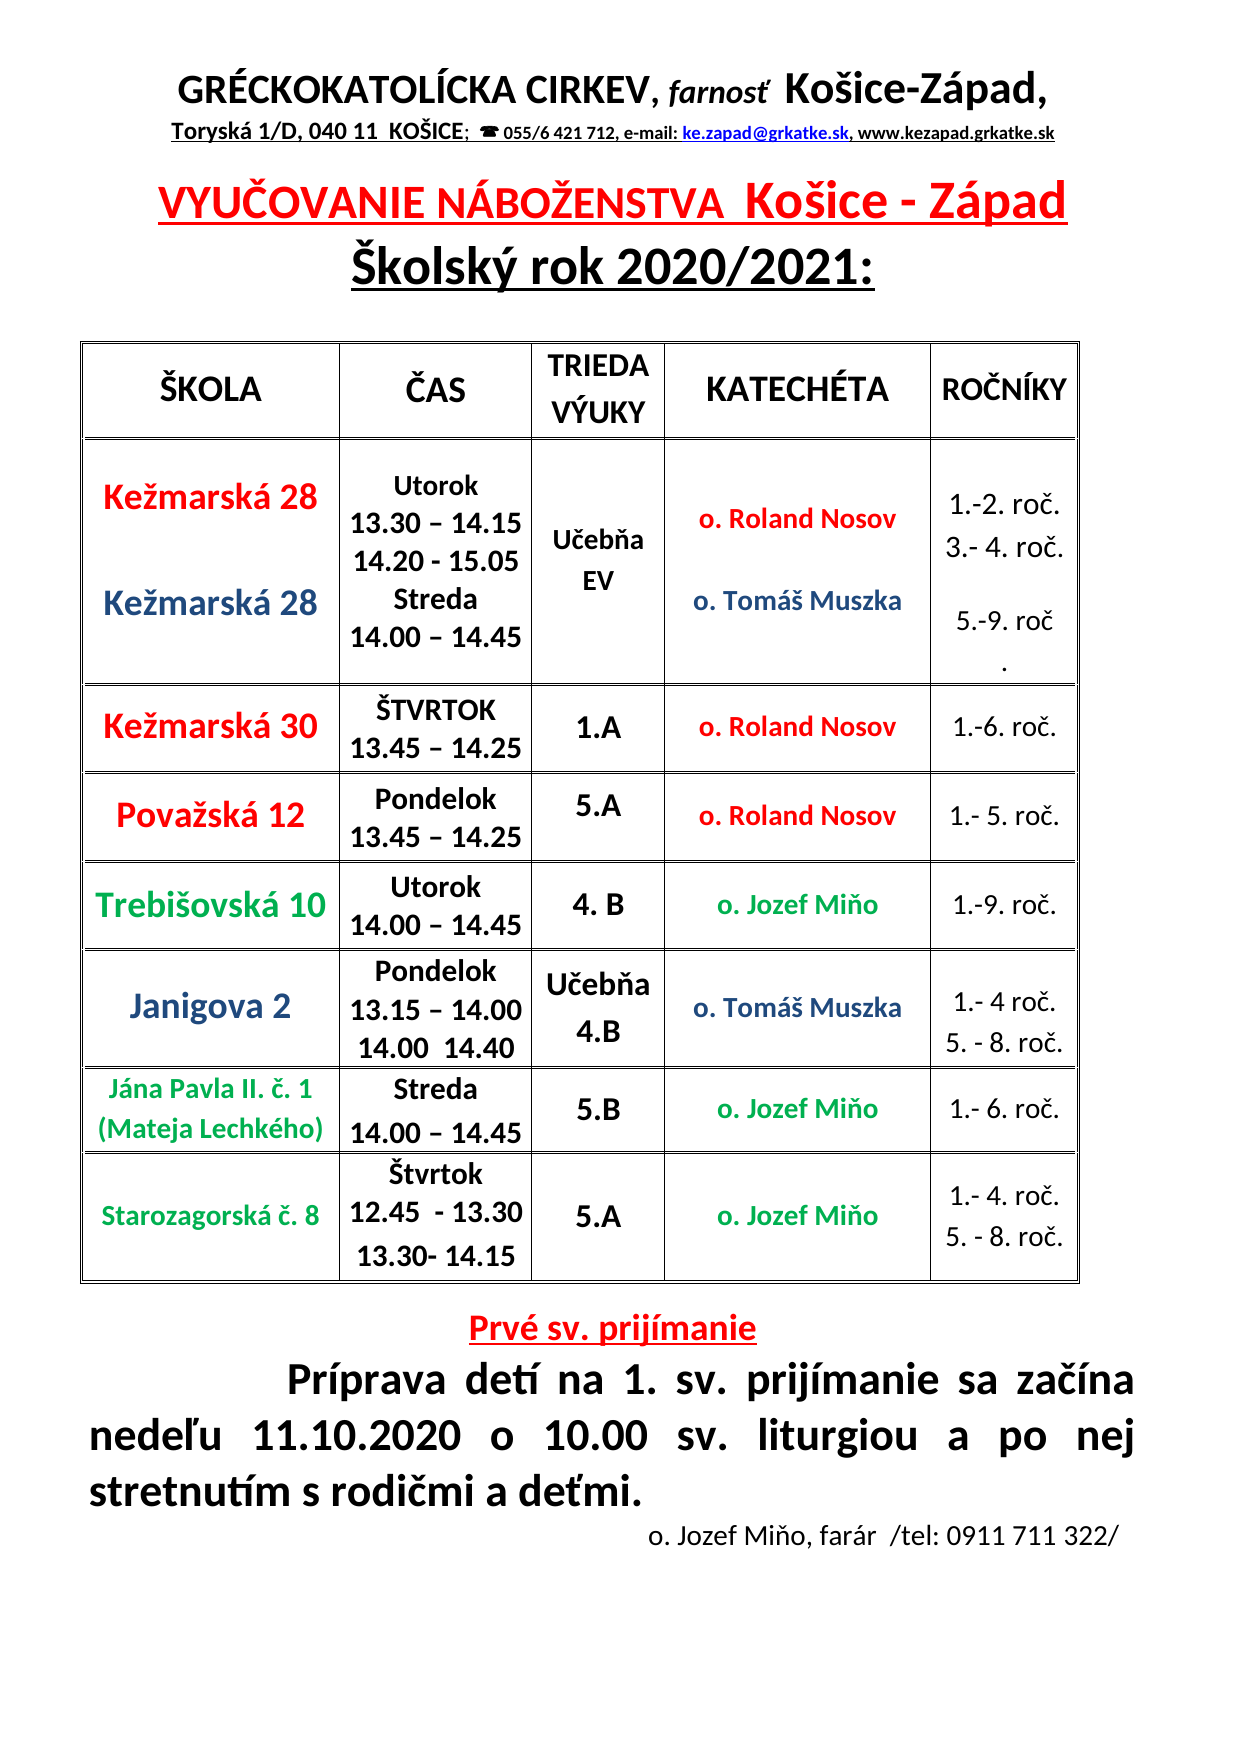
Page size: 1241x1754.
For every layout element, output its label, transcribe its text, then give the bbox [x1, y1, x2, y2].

table_cell o. Roland Nosov [665, 774, 930, 860]
table_header ROČNÍKY [931, 344, 1077, 437]
table_cell o. Tomáš Muszka [665, 951, 930, 1066]
table_cell 5.B [532, 1069, 664, 1151]
table_cell Učebňa EV [532, 440, 664, 682]
table_header TRIEDA VÝUKY [532, 344, 664, 437]
table_cell Trebišovská 10 [83, 860, 339, 948]
table_cell 1.- 4 roč. 5. - 8. roč. [931, 948, 1078, 1066]
table_cell o. Jozef Miňo [665, 1069, 930, 1151]
table_cell Starozagorská č. 8 [83, 1151, 339, 1280]
table_cell Pondelok 13.15 – 14.00 14.00 14.40 [340, 951, 531, 1066]
table_cell Štvrtok 12.45 - 13.30 13.30- 14.15 [340, 1154, 531, 1280]
table_cell Učebňa 4.B [532, 951, 664, 1066]
table_cell 5.A [532, 1154, 664, 1280]
title Príprava detí na 1. sv. prijímanie sa začína nedeľu 11.10.2020 o 10.00 sv. liturgiou a po nej stretnutím s rodičmi a deťmi. [89, 1350, 1137, 1517]
table_cell 1.-6. roč. [931, 683, 1077, 771]
table_cell 1.- 5. roč. [931, 771, 1078, 860]
table_cell o. Jozef Miňo [665, 1154, 930, 1280]
table_cell Janigova 2 [81, 948, 339, 1066]
table_cell o. Jozef Miňo [665, 863, 930, 948]
text Toryská 1/D, 040 11 KOŠICE; 055/6 421 712, e-mail: ke.zapad@grkatke.sk, www.kezapad.grkatke.sk [89, 115, 1137, 146]
table_cell Kežmarská 30 [83, 683, 339, 771]
table_header ČAS [340, 344, 531, 437]
table_cell Jána Pavla II. č. 1 (Mateja Lechkého) [83, 1066, 339, 1151]
title Prvé sv. prijímanie [89, 1304, 1137, 1350]
table_cell Kežmarská 28 Kežmarská 28 [83, 437, 339, 682]
title o. Jozef Miňo, farár /tel: 0911 711 322/ [89, 1517, 1137, 1553]
table_header ŠKOLA [83, 344, 339, 437]
table_cell 1.-9. roč. [931, 860, 1077, 948]
table_cell 4. B [532, 863, 664, 948]
table_cell Pondelok 13.45 – 14.25 [340, 774, 531, 860]
table_cell 5.A [532, 774, 664, 860]
table_cell Považská 12 [81, 771, 339, 860]
table_header KATECHÉTA [665, 344, 930, 437]
text GRÉCKOKATOLÍCKA CIRKEV, farnosť Košice-Západ, [89, 59, 1137, 115]
table_cell Streda 14.00 – 14.45 [340, 1069, 531, 1151]
table_cell 1.- 4. roč. 5. - 8. roč. [931, 1151, 1077, 1280]
table_cell ŠTVRTOK 13.45 – 14.25 [340, 686, 531, 771]
table_cell 1.A [532, 686, 664, 771]
table_cell 1.- 6. roč. [931, 1066, 1077, 1151]
table_cell Utorok 14.00 – 14.45 [340, 863, 531, 948]
title VYUČOVANIE NÁBOŽENSTVA Košice - Západ [89, 166, 1137, 232]
table_cell o. Roland Nosov o. Tomáš Muszka [665, 440, 930, 682]
table_cell Utorok 13.30 – 14.15 14.20 - 15.05 Streda 14.00 – 14.45 [340, 440, 531, 682]
table_cell o. Roland Nosov [665, 686, 930, 771]
table_cell 1.-2. roč. 3.- 4. roč. 5.-9. roč . [931, 437, 1077, 682]
title Školský rok 2020/2021: [89, 232, 1137, 298]
